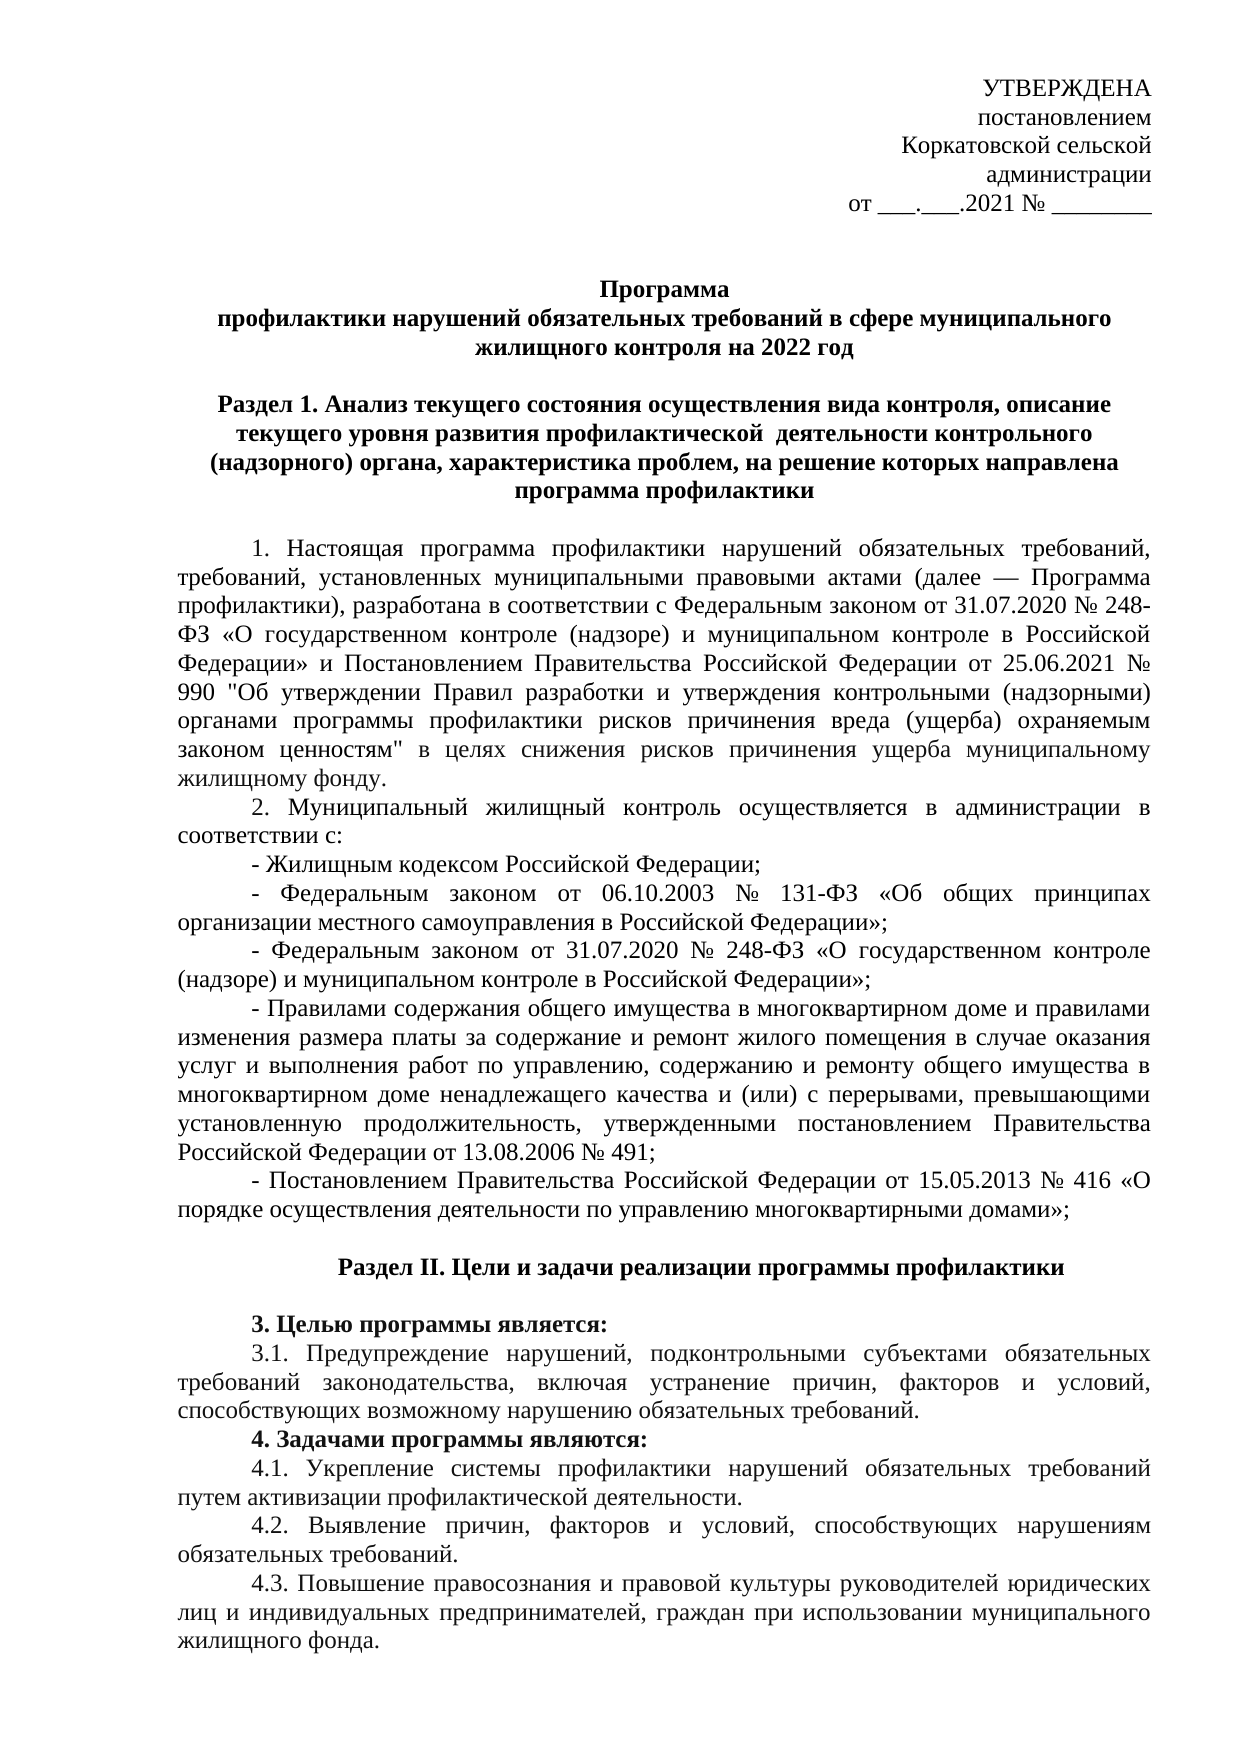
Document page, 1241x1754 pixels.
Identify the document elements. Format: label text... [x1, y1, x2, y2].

text Раздел 1. Анализ текущего состояния осуществления вида контроля, описание текущего уровня развития профилактической деятельности контрольного (надзорного) органа, характеристика проблем, на решение которых направлена программа профилактики [177, 389, 1152, 504]
text профилактики нарушений обязательных требований в сфере муниципального жилищного контроля на 2022 год [177, 303, 1152, 361]
text от ___.___.2021 № ________ [177, 188, 1152, 217]
text администрации [177, 159, 1152, 188]
text 4.2. Выявление причин, факторов и условий, способствующих нарушениям обязательных требований. [177, 1511, 1152, 1568]
text 4.3. Повышение правосознания и правовой культуры руководителей юридических лиц и индивидуальных предпринимателей, граждан при использовании муниципального жилищного фонда. [177, 1568, 1152, 1654]
text 4.1. Укрепление системы профилактики нарушений обязательных требований путем активизации профилактической деятельности. [177, 1453, 1152, 1511]
text - Правилами содержания общего имущества в многоквартирном доме и правилами изменения размера платы за содержание и ремонт жилого помещения в случае оказания услуг и выполнения работ по управлению, содержанию и ремонту общего имущества в многоквартирном доме ненадлежащего качества и (или) с перерывами, превышающими установленную продолжительность, утвержденными постановлением Правительства Российской Федерации от 13.08.2006 № 491; [177, 993, 1152, 1166]
text - Федеральным законом от 31.07.2020 № 248-ФЗ «О государственном контроле (надзоре) и муниципальном контроле в Российской Федерации»; [177, 936, 1152, 993]
text - Жилищным кодексом Российской Федерации; [177, 849, 1152, 878]
text 3. Целью программы является: [177, 1309, 1152, 1338]
text постановлением [177, 102, 1152, 131]
text 3.1. Предупреждение нарушений, подконтрольными субъектами обязательных требований законодательства, включая устранение причин, факторов и условий, способствующих возможному нарушению обязательных требований. [177, 1338, 1152, 1424]
text Программа [177, 274, 1152, 303]
text Раздел II. Цели и задачи реализации программы профилактики [177, 1252, 1152, 1281]
text 4. Задачами программы являются: [177, 1424, 1152, 1453]
text 2. Муниципальный жилищный контроль осуществляется в администрации в соответствии с: [177, 792, 1152, 849]
text УТВЕРЖДЕНА [177, 73, 1152, 102]
text - Постановлением Правительства Российской Федерации от 15.05.2013 № 416 «О порядке осуществления деятельности по управлению многоквартирными домами»; [177, 1166, 1152, 1223]
text Коркатовской сельской [177, 131, 1152, 159]
text 1. Настоящая программа профилактики нарушений обязательных требований, требований, установленных муниципальными правовыми актами (далее — Программа профилактики), разработана в соответствии с Федеральным законом от 31.07.2020 № 248-ФЗ «О государственном контроле (надзоре) и муниципальном контроле в Российской Федерации» и Постановлением Правительства Российской Федерации от 25.06.2021 № 990 "Об утверждении Правил разработки и утверждения контрольными (надзорными) органами программы профилактики рисков причинения вреда (ущерба) охраняемым законом ценностям" в целях снижения рисков причинения ущерба муниципальному жилищному фонду. [177, 533, 1152, 792]
text - Федеральным законом от 06.10.2003 № 131-ФЗ «Об общих принципах организации местного самоуправления в Российской Федерации»; [177, 878, 1152, 936]
